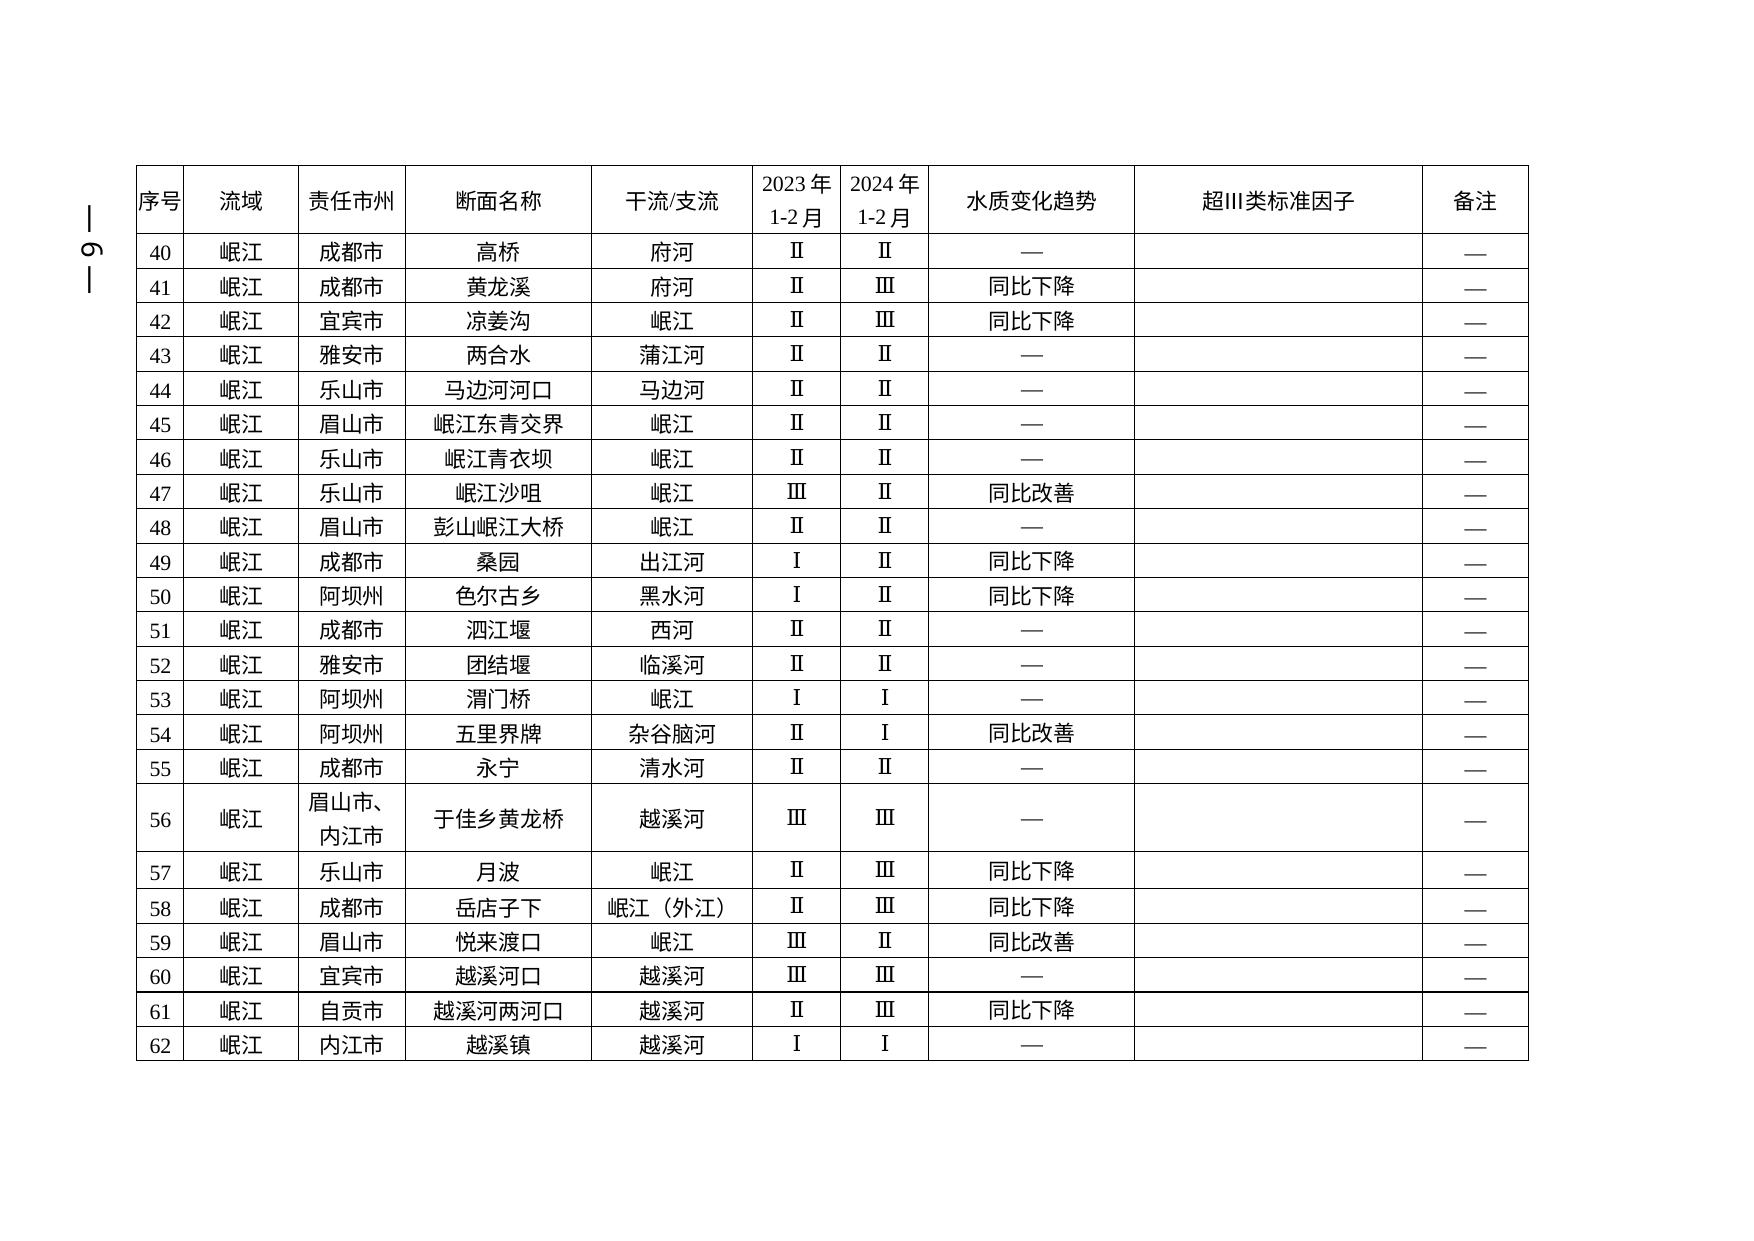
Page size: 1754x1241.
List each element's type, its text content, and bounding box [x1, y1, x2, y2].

table_cell — [929, 612, 1134, 646]
table_cell 黄龙溪 [406, 269, 591, 302]
table_cell 西河 [592, 612, 752, 646]
table_cell [1135, 372, 1422, 405]
table_cell 乐山市 [299, 852, 405, 888]
table_cell — [1423, 544, 1528, 577]
table_cell [1135, 647, 1422, 680]
table_cell — [929, 1027, 1134, 1060]
table_cell 岷江 [592, 440, 752, 474]
table_cell Ⅲ [841, 958, 928, 991]
table_cell Ⅱ [753, 372, 840, 405]
table_cell [1135, 889, 1422, 923]
table_cell 50 [137, 578, 183, 611]
table_header 干流/支流 [592, 166, 752, 233]
table_cell 40 [137, 234, 183, 267]
table_cell Ⅱ [841, 509, 928, 542]
table_cell 岷江沙咀 [406, 475, 591, 508]
table_cell 岷江东青交界 [406, 406, 591, 439]
table_cell 同比下降 [929, 303, 1134, 336]
table_cell 同比改善 [929, 924, 1134, 957]
table_cell 岷江 [184, 440, 298, 474]
table_cell Ⅲ [753, 924, 840, 957]
table_cell Ⅱ [841, 372, 928, 405]
table_cell 越溪河口 [406, 958, 591, 991]
table_cell Ⅰ [753, 544, 840, 577]
table_cell 岷江 [592, 852, 752, 888]
table_cell 内江市 [299, 1027, 405, 1060]
table_cell [1135, 715, 1422, 749]
table_cell — [929, 784, 1134, 851]
table_cell Ⅱ [753, 337, 840, 371]
table_cell — [929, 234, 1134, 267]
table_cell 成都市 [299, 612, 405, 646]
table_cell 成都市 [299, 544, 405, 577]
table_cell 岷江 [184, 993, 298, 1026]
table_cell 越溪河 [592, 784, 752, 851]
table_cell 府河 [592, 234, 752, 267]
table_cell [1135, 681, 1422, 714]
table_cell Ⅱ [841, 406, 928, 439]
table_cell 越溪河 [592, 993, 752, 1026]
table_cell — [1423, 269, 1528, 302]
table_cell 黑水河 [592, 578, 752, 611]
table_cell 岷江 [184, 647, 298, 680]
table_cell 46 [137, 440, 183, 474]
table_cell Ⅰ [753, 681, 840, 714]
table_cell Ⅱ [753, 889, 840, 923]
table_cell 56 [137, 784, 183, 851]
table_cell 眉山市 [299, 924, 405, 957]
table_cell 岷江 [184, 1027, 298, 1060]
table_cell — [1423, 406, 1528, 439]
table_cell 桑园 [406, 544, 591, 577]
table_cell 彭山岷江大桥 [406, 509, 591, 542]
table_cell 岷江（外江） [592, 889, 752, 923]
table_cell 47 [137, 475, 183, 508]
table_cell [1135, 303, 1422, 336]
table_header 责任市州 [299, 166, 405, 233]
table_cell — [929, 406, 1134, 439]
table_cell 眉山市 [299, 406, 405, 439]
table_header 序号 [137, 166, 183, 233]
table_cell 57 [137, 852, 183, 888]
table_cell Ⅰ [841, 715, 928, 749]
table_cell 渭门桥 [406, 681, 591, 714]
table_cell [1135, 958, 1422, 991]
table_cell — [1423, 784, 1528, 851]
table_cell Ⅱ [753, 852, 840, 888]
table_cell 45 [137, 406, 183, 439]
table_cell 马边河河口 [406, 372, 591, 405]
table_cell Ⅰ [841, 681, 928, 714]
table_cell [1135, 544, 1422, 577]
table_cell 永宁 [406, 750, 591, 783]
table_cell 岷江 [184, 303, 298, 336]
table_cell 58 [137, 889, 183, 923]
table_cell 52 [137, 647, 183, 680]
table_cell 马边河 [592, 372, 752, 405]
table_cell 乐山市 [299, 475, 405, 508]
table_cell 62 [137, 1027, 183, 1060]
table_cell 凉姜沟 [406, 303, 591, 336]
table_header 断面名称 [406, 166, 591, 233]
table_cell Ⅲ [841, 993, 928, 1026]
table_cell 岷江 [184, 544, 298, 577]
table_cell Ⅱ [753, 647, 840, 680]
table_cell 42 [137, 303, 183, 336]
table_cell [1135, 509, 1422, 542]
table_cell 出江河 [592, 544, 752, 577]
table_cell 成都市 [299, 750, 405, 783]
table_cell — [1423, 303, 1528, 336]
table_cell — [1423, 647, 1528, 680]
table_cell — [1423, 372, 1528, 405]
table_cell Ⅱ [841, 234, 928, 267]
table_cell — [1423, 234, 1528, 267]
table_cell Ⅲ [841, 303, 928, 336]
table_cell 色尔古乡 [406, 578, 591, 611]
table_cell Ⅱ [841, 475, 928, 508]
table_cell Ⅱ [841, 612, 928, 646]
table_cell 岷江 [592, 475, 752, 508]
table_header 超Ⅲ类标准因子 [1135, 166, 1422, 233]
table_cell — [1423, 1027, 1528, 1060]
table_cell 阿坝州 [299, 681, 405, 714]
table_cell Ⅲ [753, 475, 840, 508]
table_cell 岷江 [184, 269, 298, 302]
table_cell [1135, 852, 1422, 888]
table_cell Ⅲ [753, 958, 840, 991]
table_cell 眉山市、 内江市 [299, 784, 405, 851]
table_cell 岷江 [184, 372, 298, 405]
table_cell Ⅱ [841, 647, 928, 680]
table_cell — [929, 750, 1134, 783]
table_cell 高桥 [406, 234, 591, 267]
table_cell Ⅱ [841, 924, 928, 957]
table_cell — [1423, 681, 1528, 714]
table_cell 自贡市 [299, 993, 405, 1026]
table_cell — [1423, 578, 1528, 611]
table_cell 眉山市 [299, 509, 405, 542]
table_cell Ⅰ [753, 578, 840, 611]
table_cell Ⅱ [753, 612, 840, 646]
table_cell 岳店子下 [406, 889, 591, 923]
table_cell 月波 [406, 852, 591, 888]
table_cell 越溪河 [592, 958, 752, 991]
table_header 水质变化趋势 [929, 166, 1134, 233]
table_header 2023年 1-2月 [753, 166, 840, 233]
table_cell 岷江 [184, 715, 298, 749]
table_cell 岷江 [592, 509, 752, 542]
table_cell 53 [137, 681, 183, 714]
table_cell 成都市 [299, 269, 405, 302]
table_cell 岷江 [184, 852, 298, 888]
table_cell 宜宾市 [299, 958, 405, 991]
table_cell — [929, 440, 1134, 474]
table_cell 岷江 [184, 681, 298, 714]
table_cell 岷江 [184, 578, 298, 611]
table_cell 岷江 [184, 406, 298, 439]
table_cell — [1423, 612, 1528, 646]
table_cell — [929, 958, 1134, 991]
table_cell [1135, 924, 1422, 957]
table_cell [1135, 440, 1422, 474]
table_cell Ⅱ [753, 303, 840, 336]
table_cell — [929, 647, 1134, 680]
table_cell 59 [137, 924, 183, 957]
table_cell 同比改善 [929, 715, 1134, 749]
table_cell 43 [137, 337, 183, 371]
table_cell 成都市 [299, 889, 405, 923]
table_cell [1135, 784, 1422, 851]
table_cell — [1423, 993, 1528, 1026]
table_cell [1135, 993, 1422, 1026]
table_cell 清水河 [592, 750, 752, 783]
table_cell Ⅱ [753, 234, 840, 267]
table_cell — [1423, 750, 1528, 783]
table_cell 岷江青衣坝 [406, 440, 591, 474]
table_cell — [929, 337, 1134, 371]
table_cell 岷江 [592, 303, 752, 336]
table_cell Ⅱ [841, 544, 928, 577]
table_cell 同比下降 [929, 544, 1134, 577]
table_cell Ⅱ [841, 337, 928, 371]
table_cell 同比下降 [929, 993, 1134, 1026]
table_cell Ⅱ [753, 269, 840, 302]
table_cell Ⅱ [841, 578, 928, 611]
table_cell 岷江 [184, 475, 298, 508]
table_cell 岷江 [592, 406, 752, 439]
table_cell 55 [137, 750, 183, 783]
table_cell Ⅲ [841, 852, 928, 888]
table_cell 49 [137, 544, 183, 577]
table_cell — [1423, 509, 1528, 542]
table_header 2024年 1-2月 [841, 166, 928, 233]
table_cell [1135, 578, 1422, 611]
table_cell 岷江 [592, 681, 752, 714]
table_cell 雅安市 [299, 647, 405, 680]
table_cell 同比改善 [929, 475, 1134, 508]
table_cell Ⅱ [753, 715, 840, 749]
table_cell 51 [137, 612, 183, 646]
table_cell Ⅱ [753, 750, 840, 783]
table_cell — [929, 681, 1134, 714]
table_cell — [1423, 889, 1528, 923]
table_cell 岷江 [184, 784, 298, 851]
table_cell 岷江 [592, 924, 752, 957]
table_cell 杂谷脑河 [592, 715, 752, 749]
table_cell 越溪镇 [406, 1027, 591, 1060]
table_cell — [1423, 337, 1528, 371]
table_cell 岷江 [184, 958, 298, 991]
table_cell — [929, 372, 1134, 405]
table_cell Ⅰ [753, 1027, 840, 1060]
table_cell — [1423, 958, 1528, 991]
table_cell 44 [137, 372, 183, 405]
table_cell 岷江 [184, 337, 298, 371]
table_header 备注 [1423, 166, 1528, 233]
table_cell — [1423, 440, 1528, 474]
table_cell 乐山市 [299, 372, 405, 405]
table_cell Ⅱ [841, 440, 928, 474]
table_cell 岷江 [184, 750, 298, 783]
table_cell 岷江 [184, 924, 298, 957]
table_cell Ⅰ [841, 1027, 928, 1060]
table_cell 两合水 [406, 337, 591, 371]
table_cell 泗江堰 [406, 612, 591, 646]
table_cell 阿坝州 [299, 715, 405, 749]
table_cell 越溪河 [592, 1027, 752, 1060]
table_cell 阿坝州 [299, 578, 405, 611]
table_cell 61 [137, 993, 183, 1026]
table_cell 蒲江河 [592, 337, 752, 371]
table_cell Ⅲ [841, 784, 928, 851]
table_cell Ⅱ [753, 509, 840, 542]
table_cell 同比下降 [929, 578, 1134, 611]
table_cell 48 [137, 509, 183, 542]
table_cell 岷江 [184, 889, 298, 923]
table_cell — [1423, 852, 1528, 888]
table_cell 岷江 [184, 234, 298, 267]
table_cell 成都市 [299, 234, 405, 267]
table_cell Ⅱ [753, 440, 840, 474]
table_cell 府河 [592, 269, 752, 302]
table_cell Ⅱ [841, 750, 928, 783]
table_cell 60 [137, 958, 183, 991]
table_cell Ⅱ [753, 993, 840, 1026]
table_cell 岷江 [184, 612, 298, 646]
table_cell Ⅲ [753, 784, 840, 851]
table_cell 同比下降 [929, 889, 1134, 923]
table_cell 同比下降 [929, 269, 1134, 302]
table_cell [1135, 269, 1422, 302]
table_cell 同比下降 [929, 852, 1134, 888]
table_cell 41 [137, 269, 183, 302]
table_cell 于佳乡黄龙桥 [406, 784, 591, 851]
table_cell 五里界牌 [406, 715, 591, 749]
table_cell — [1423, 475, 1528, 508]
table_cell 岷江 [184, 509, 298, 542]
table_cell Ⅱ [753, 406, 840, 439]
table_cell 宜宾市 [299, 303, 405, 336]
table_cell — [1423, 924, 1528, 957]
table_cell 团结堰 [406, 647, 591, 680]
table_cell 雅安市 [299, 337, 405, 371]
table_cell 乐山市 [299, 440, 405, 474]
table_cell Ⅲ [841, 889, 928, 923]
table_cell [1135, 234, 1422, 267]
table_cell 越溪河两河口 [406, 993, 591, 1026]
table_cell — [1423, 715, 1528, 749]
table_cell Ⅲ [841, 269, 928, 302]
table_cell 54 [137, 715, 183, 749]
table_cell [1135, 750, 1422, 783]
table_cell 临溪河 [592, 647, 752, 680]
table_cell [1135, 406, 1422, 439]
table_cell [1135, 475, 1422, 508]
table_header 流域 [184, 166, 298, 233]
table_cell [1135, 612, 1422, 646]
table_cell 悦来渡口 [406, 924, 591, 957]
table_cell [1135, 1027, 1422, 1060]
table_cell — [929, 509, 1134, 542]
table_cell [1135, 337, 1422, 371]
